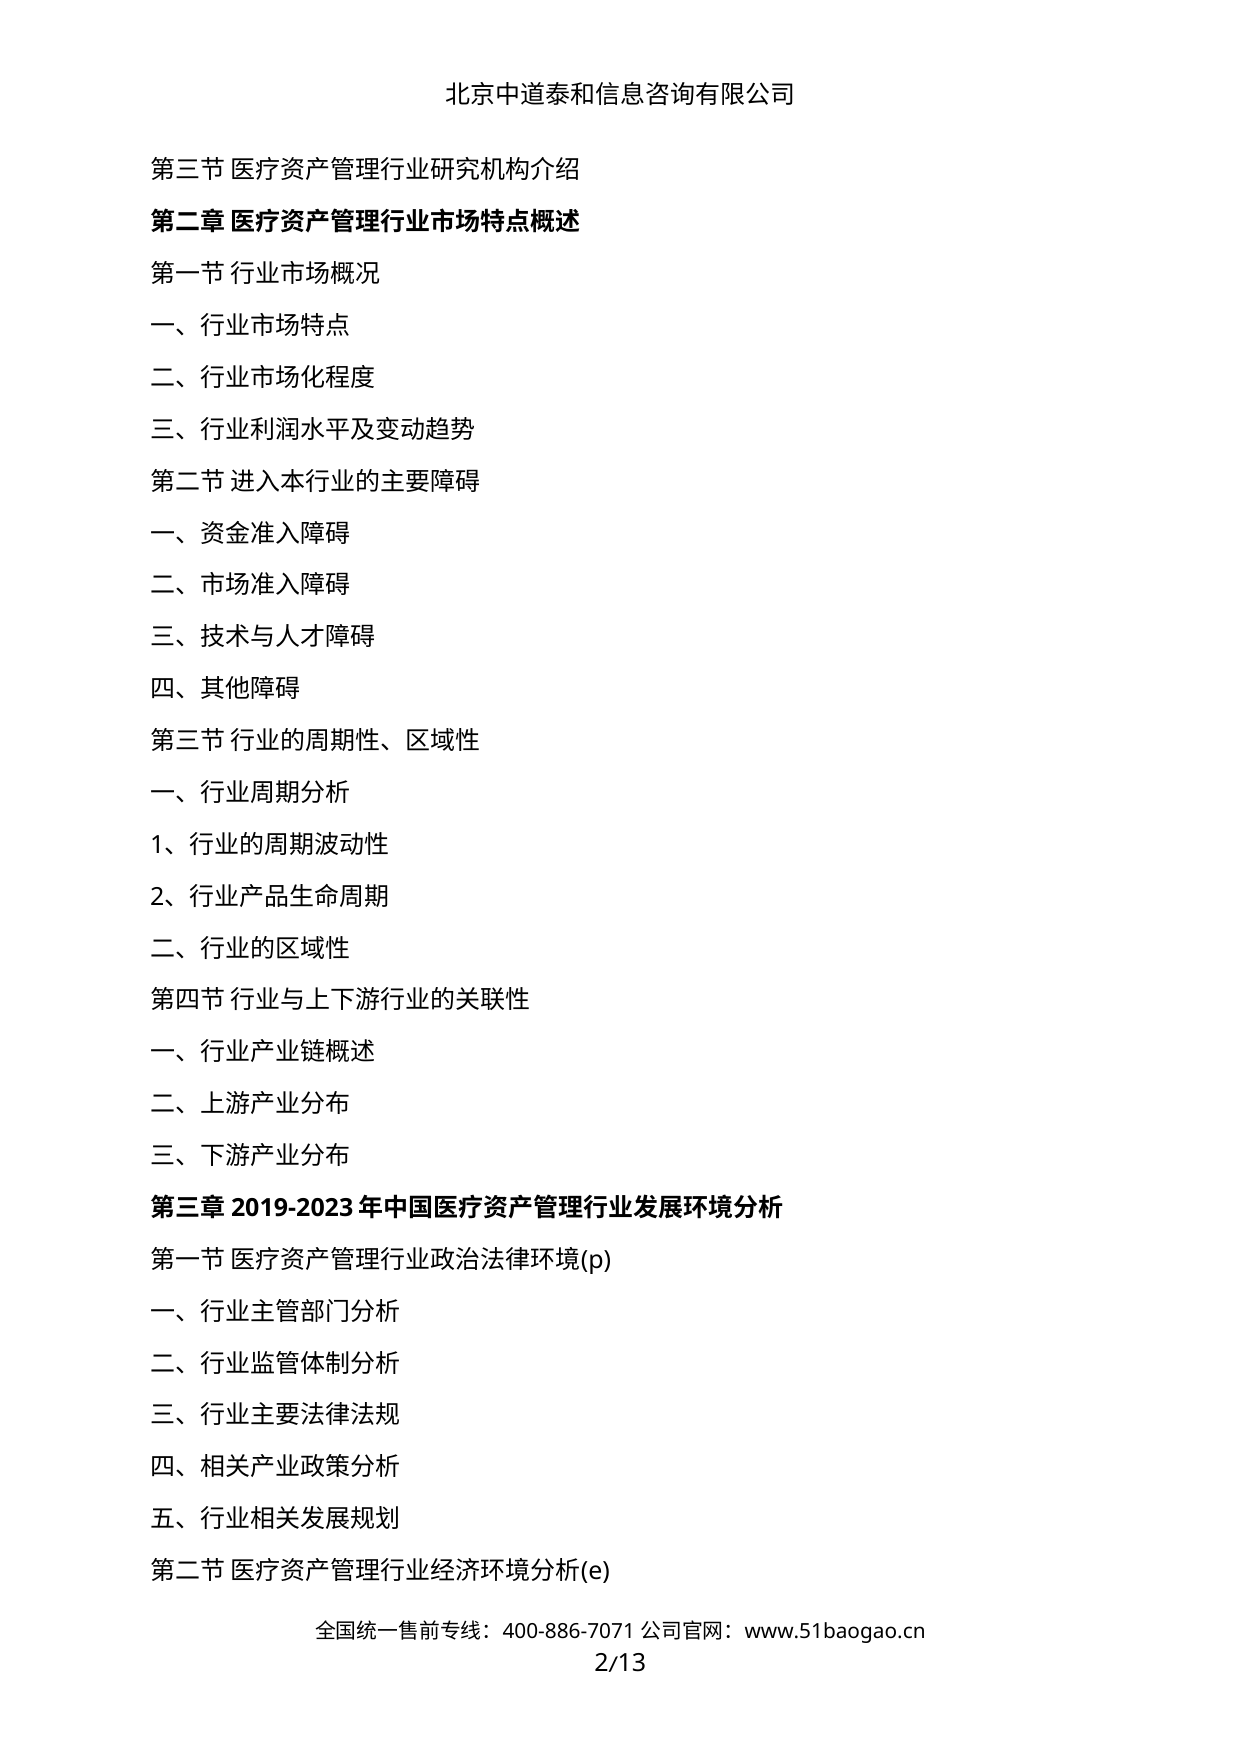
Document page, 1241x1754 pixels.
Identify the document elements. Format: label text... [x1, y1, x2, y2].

text 一、行业周期分析 [150, 772, 1090, 809]
text 第二节 进入本行业的主要障碍 [150, 461, 1090, 497]
text 第二节 医疗资产管理行业经济环境分析(e) [150, 1551, 1090, 1587]
text 第四节 行业与上下游行业的关联性 [150, 980, 1090, 1016]
text 三、行业主要法律法规 [150, 1395, 1090, 1431]
text 二、行业的区域性 [150, 928, 1090, 964]
text 三、技术与人才障碍 [150, 617, 1090, 653]
text 五、行业相关发展规划 [150, 1499, 1090, 1535]
text 二、市场准入障碍 [150, 565, 1090, 601]
text 1、行业的周期波动性 [150, 824, 1090, 861]
text 四、其他障碍 [150, 669, 1090, 705]
text 第三节 行业的周期性、区域性 [150, 721, 1090, 757]
text 一、行业产业链概述 [150, 1032, 1090, 1068]
text 第二章 医疗资产管理行业市场特点概述 [150, 202, 1090, 238]
text 三、下游产业分布 [150, 1136, 1090, 1172]
text 2、行业产品生命周期 [150, 876, 1090, 912]
text 一、行业主管部门分析 [150, 1291, 1090, 1327]
text 一、行业市场特点 [150, 306, 1090, 342]
text 第一节 医疗资产管理行业政治法律环境(p) [150, 1239, 1090, 1276]
text 二、上游产业分布 [150, 1084, 1090, 1120]
text 一、资金准入障碍 [150, 513, 1090, 549]
text 四、相关产业政策分析 [150, 1447, 1090, 1483]
text 二、行业市场化程度 [150, 357, 1090, 394]
text 第三节 医疗资产管理行业研究机构介绍 [150, 150, 1090, 186]
text 二、行业监管体制分析 [150, 1343, 1090, 1379]
text 三、行业利润水平及变动趋势 [150, 409, 1090, 446]
text 第一节 行业市场概况 [150, 254, 1090, 290]
text 第三章 2019-2023年中国医疗资产管理行业发展环境分析 [150, 1187, 1090, 1224]
